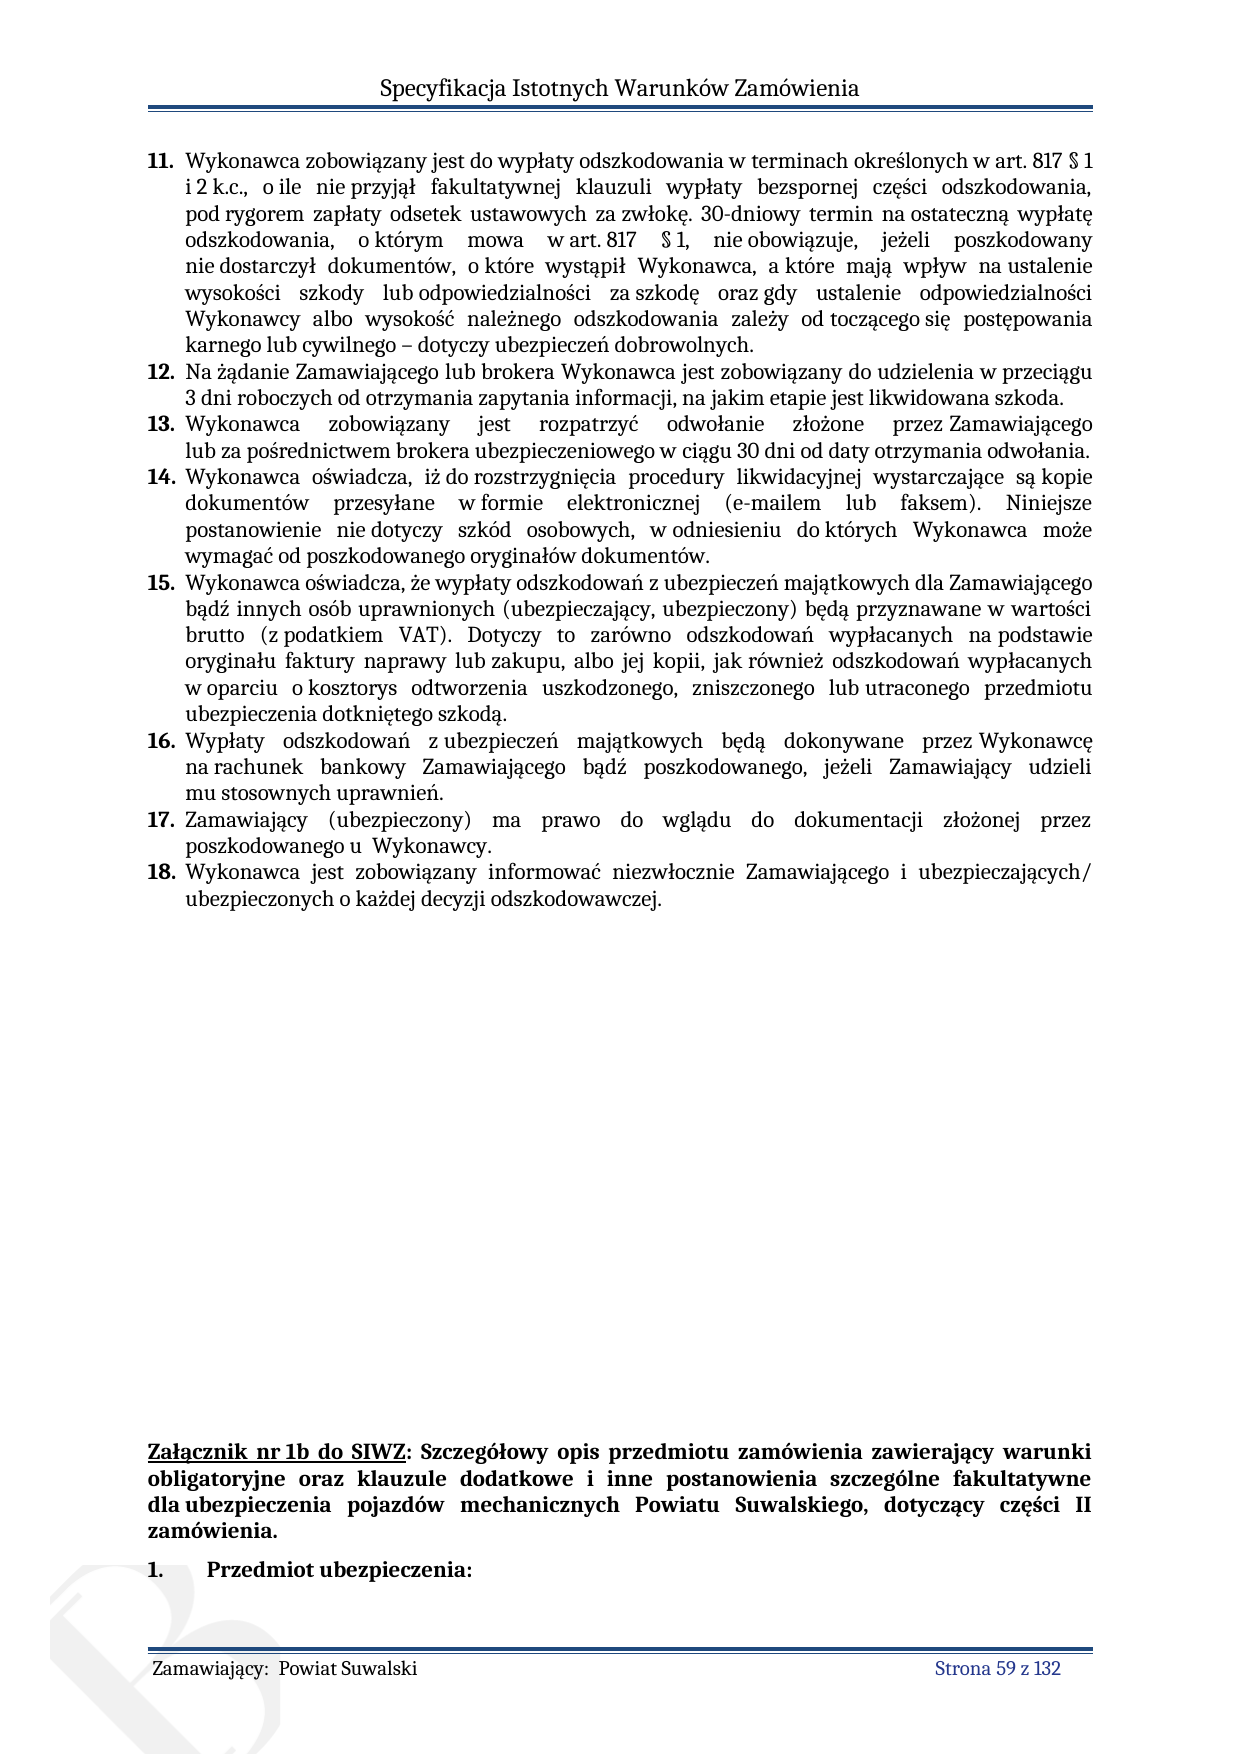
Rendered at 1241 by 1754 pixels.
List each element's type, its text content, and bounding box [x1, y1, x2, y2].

picture [50, 1565, 281, 1754]
list Wykonawca oświadcza, iż do rozstrzygnięcia procedury likwidacyjnej wystarczające są kopie dokumentów przesyłane w formie elektronicznej (e-mailem lub faksem). Niniejsze postanowienie nie dotyczy szkód osobowych, w odniesieniu do których Wykonawca może wymagać od poszkodowanego oryginałów dokumentów. [148, 464, 1093, 569]
text Załącznik nr 1b do SIWZ: Szczegółowy opis przedmiotu zamówienia zawierający warunki obligatoryjne oraz klauzule dodatkowe i inne postanowienia szczególne fakultatywne dla ubezpieczenia pojazdów mechanicznych Powiatu Suwalskiego, dotyczący części II zamówienia. [148, 1439, 1093, 1544]
list Zamawiający (ubezpieczony) ma prawo do wglądu do dokumentacji złożonej przez poszkodowanego u Wykonawcy. [148, 806, 1093, 859]
list Przedmiot ubezpieczenia: [148, 1557, 1093, 1583]
list Wykonawca jest zobowiązany informować niezwłocznie Zamawiającego i ubezpieczających/ ubezpieczonych o każdej decyzji odszkodowawczej. [148, 859, 1093, 912]
list Wykonawca zobowiązany jest do wypłaty odszkodowania w terminach określonych w art. 817 § 1 i 2 k.c., o ile nie przyjął fakultatywnej klauzuli wypłaty bezspornej części odszkodowania, pod rygorem zapłaty odsetek ustawowych za zwłokę. 30-dniowy termin na ostateczną wypłatę odszkodowania, o którym mowa w art. 817 § 1, nie obowiązuje, jeżeli poszkodowany nie dostarczył dokumentów, o które wystąpił Wykonawca, a które mają wpływ na ustalenie wysokości szkody lub odpowiedzialności za szkodę oraz gdy ustalenie odpowiedzialności Wykonawcy albo wysokość należnego odszkodowania zależy od toczącego się postępowania karnego lub cywilnego – dotyczy ubezpieczeń dobrowolnych. [148, 148, 1093, 358]
list Na żądanie Zamawiającego lub brokera Wykonawca jest zobowiązany do udzielenia w przeciągu 3 dni roboczych od otrzymania zapytania informacji, na jakim etapie jest likwidowana szkoda. [148, 358, 1093, 411]
list Wykonawca zobowiązany jest rozpatrzyć odwołanie złożone przez Zamawiającego lub za pośrednictwem brokera ubezpieczeniowego w ciągu 30 dni od daty otrzymania odwołania. [148, 411, 1093, 464]
list Wypłaty odszkodowań z ubezpieczeń majątkowych będą dokonywane przez Wykonawcę na rachunek bankowy Zamawiającego bądź poszkodowanego, jeżeli Zamawiający udzieli mu stosownych uprawnień. [148, 727, 1093, 806]
list Wykonawca oświadcza, że wypłaty odszkodowań z ubezpieczeń majątkowych dla Zamawiającego bądź innych osób uprawnionych (ubezpieczający, ubezpieczony) będą przyznawane w wartości brutto (z podatkiem VAT). Dotyczy to zarówno odszkodowań wypłacanych na podstawie oryginału faktury naprawy lub zakupu, albo jej kopii, jak również odszkodowań wypłacanych w oparciu o kosztorys odtworzenia uszkodzonego, zniszczonego lub utraconego przedmiotu ubezpieczenia dotkniętego szkodą. [148, 569, 1093, 727]
